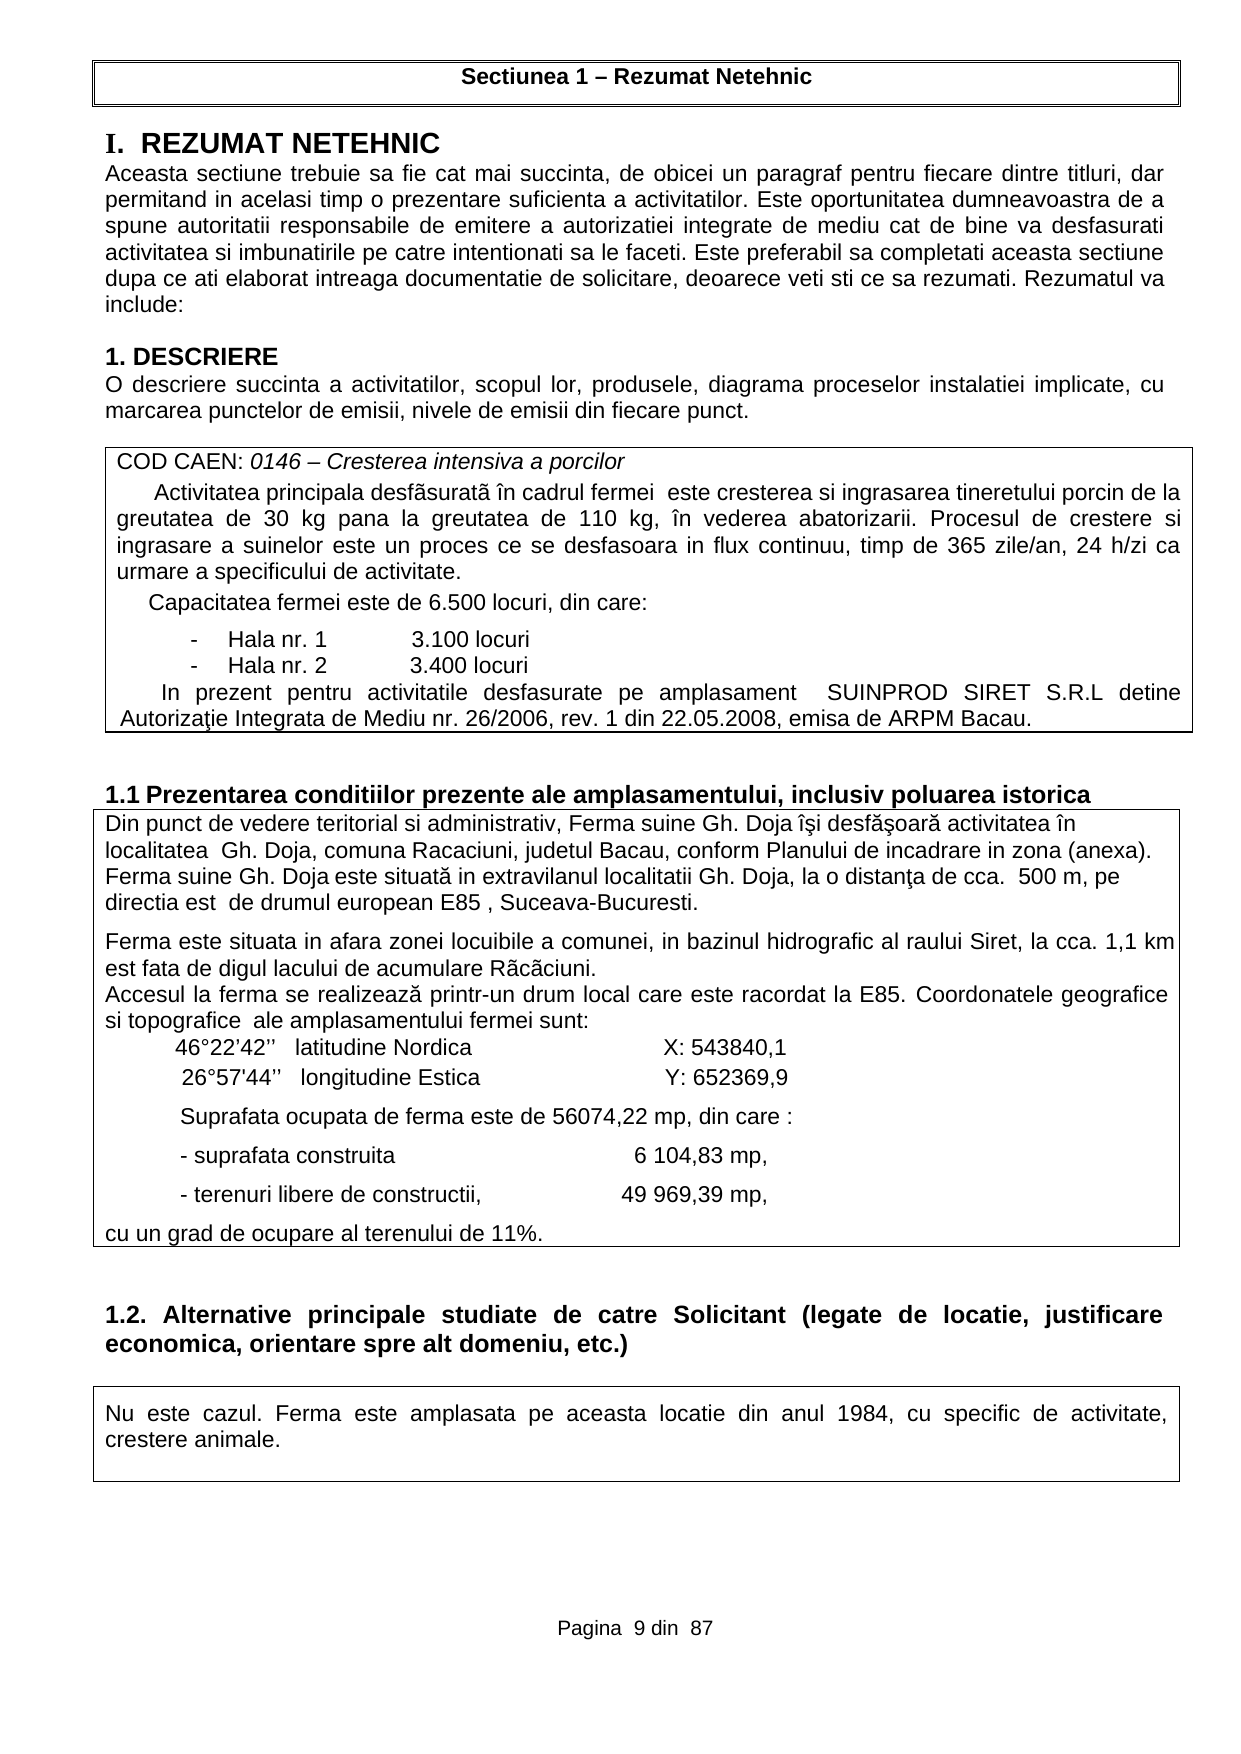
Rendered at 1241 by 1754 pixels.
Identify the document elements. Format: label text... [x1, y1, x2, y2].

table_header COD CAEN: 0146 – Cresterea intensiva a porcilor Activitatea principala desfãsuratã în cadrul fermei este cresterea si ingrasarea tineretului porcin de la greutatea de 30 kg pana la greutatea de 110 kg, în vederea abatorizarii. Procesul de crestere si ingrasare a suinelor este un proces ce se desfasoara in flux continuu, timp de 365 zile/an, 24 h/zi ca urmare a specificului de activitate. Capacitatea fermei este de 6.500 locuri, din care: Hala nr. 1 3.100 locuri Hala nr. 2 3.400 locuri In prezent pentru activitatile desfasurate pe amplasament SUINPROD SIRET S.R.L detine Autorizaţie Integrata de Mediu nr. 26/2006, rev. 1 din 22.05.2008, emisa de ARPM Bacau. [106, 448, 1192, 731]
table_header Nu este cazul. Ferma este amplasata pe aceasta locatie din anul 1984, cu specific de activitate, crestere animale. [94, 1387, 1179, 1481]
text I. REZUMAT Netehnic [105, 126, 1165, 160]
table_header Din punct de vedere teritorial si administrativ, Ferma suine Gh. Doja îşi desfăşoară activitatea în localitatea Gh. Doja, comuna Racaciuni, judetul Bacau, conform Planului de incadrare in zona (anexa). Ferma suine Gh. Doja este situată in extravilanul localitatii Gh. Doja, la o distanţa de cca. 500 m, pe directia est de drumul european E85 , Suceava-Bucuresti. Ferma este situata in afara zonei locuibile a comunei, in bazinul hidrografic al raului Siret, la cca. 1,1 km est fata de digul lacului de acumulare Rãcãciuni. Accesul la ferma se realizează printr-un drum local care este racordat la E85. Coordonatele geografice si topografice ale amplasamentului fermei sunt: 46°22’42’’ latitudine Nordica X: 543840,1 26°57'44’’ longitudine Estica Y: 652369,9 Suprafata ocupata de ferma este de 56074,22 mp, din care : - suprafata construita 6 104,83 mp, - terenuri libere de constructii, 49 969,39 mp, cu un grad de ocupare al terenului de 11%. [94, 810, 1179, 1246]
table_header Sectiunea 1 – Rezumat Netehnic [95, 63, 1178, 104]
text Aceasta sectiune trebuie sa fie cat mai succinta, de obicei un paragraf pentru fiecare dintre titluri, dar permitand in acelasi timp o prezentare suficienta a activitatilor. Este oportunitatea dumneavoastra de a spune autoritatii responsabile de emitere a autorizatiei integrate de mediu cat de bine va desfasurati activitatea si imbunatirile pe catre intentionati sa le faceti. Este preferabil sa completati aceasta sectiune dupa ce ati elaborat intreaga documentatie de solicitare, deoarece veti sti ce sa rezumati. Rezumatul va include: [105, 160, 1165, 318]
list Prezentarea conditiilor prezente ale amplasamentului, inclusiv poluarea istorica [105, 781, 1165, 809]
text O descriere succinta a activitatilor, scopul lor, produsele, diagrama proceselor instalatiei implicate, cu marcarea punctelor de emisii, nivele de emisii din fiecare punct. [105, 371, 1165, 423]
text 1. DESCRIERE [105, 342, 1165, 371]
text 1.2. Alternative principale studiate de catre Solicitant (legate de locatie, justificare economica, orientare spre alt domeniu, etc.) [105, 1300, 1165, 1357]
